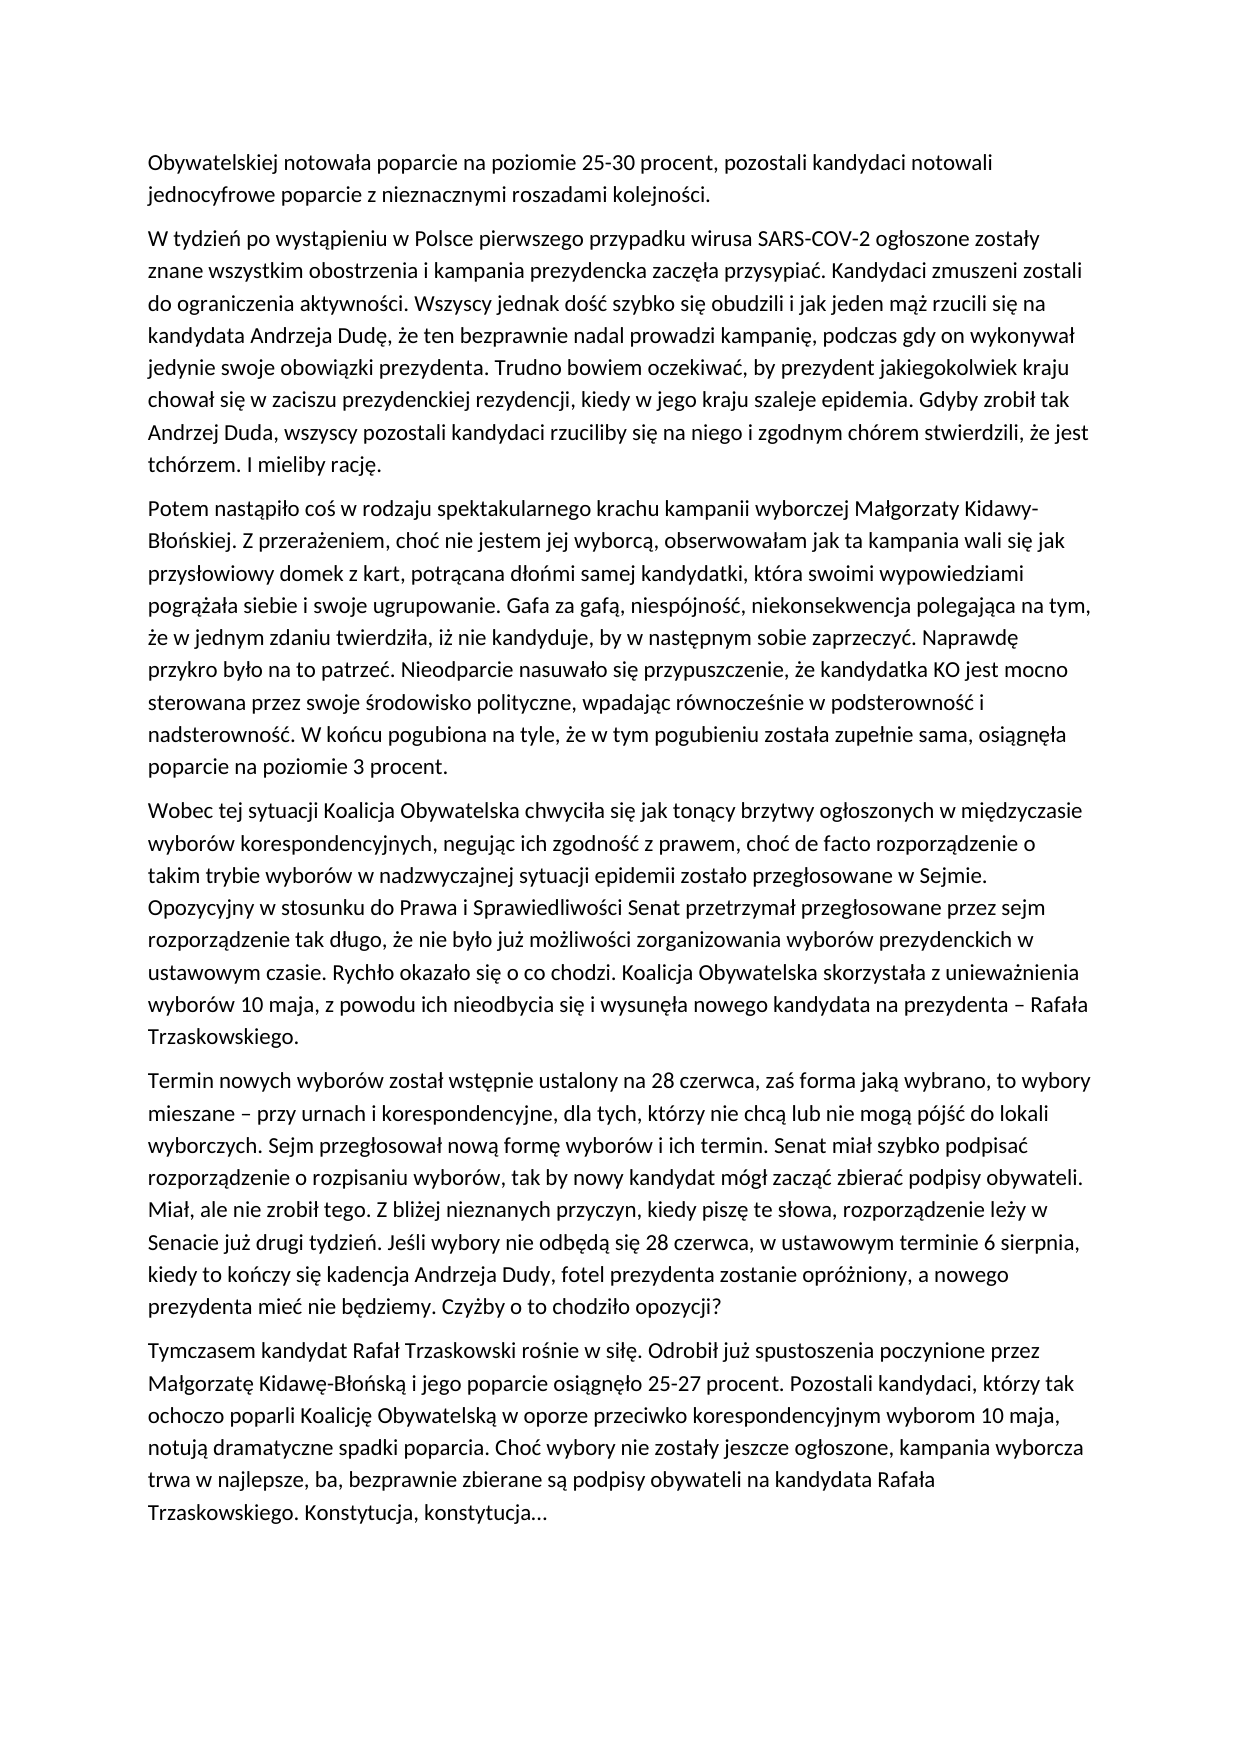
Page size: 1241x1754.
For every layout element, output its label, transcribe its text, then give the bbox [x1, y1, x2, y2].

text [148, 148, 1093, 208]
text Termin nowych wyborów został wstępnie ustalony na 28 czerwca, zaś forma jaką wybrano, to wybory mieszane – przy urnach i korespondencyjne, dla tych, którzy nie chcą lub nie mogą pójść do lokali wyborczych. Sejm przegłosował nową formę wyborów i ich termin. Senat miał szybko podpisać rozporządzenie o rozpisaniu wyborów, tak by nowy kandydat mógł zacząć zbierać podpisy obywateli. Miał, ale nie zrobił tego. Z bliżej nieznanych przyczyn, kiedy piszę te słowa, rozporządzenie leży w Senacie już drugi tydzień. Jeśli wybory nie odbędą się 28 czerwca, w ustawowym terminie 6 sierpnia, kiedy to kończy się kadencja Andrzeja Dudy, fotel prezydenta zostanie opróżniony, a nowego prezydenta mieć nie będziemy. Czyżby o to chodziło opozycji? [148, 1067, 1093, 1320]
text W tydzień po wystąpieniu w Polsce pierwszego przypadku wirusa SARS-COV-2 ogłoszone zostały znane wszystkim obostrzenia i kampania prezydencka zaczęła przysypiać. Kandydaci zmuszeni zostali do ograniczenia aktywności. Wszyscy jednak dość szybko się obudzili i jak jeden mąż rzucili się na kandydata Andrzeja Dudę, że ten bezprawnie nadal prowadzi kampanię, podczas gdy on wykonywał jedynie swoje obowiązki prezydenta. Trudno bowiem oczekiwać, by prezydent jakiegokolwiek kraju chował się w zaciszu prezydenckiej rezydencji, kiedy w jego kraju szaleje epidemia. Gdyby zrobił tak Andrzej Duda, wszyscy pozostali kandydaci rzuciliby się na niego i zgodnym chórem stwierdzili, że jest tchórzem. I mieliby rację. [148, 224, 1093, 478]
text Potem nastąpiło coś w rodzaju spektakularnego krachu kampanii wyborczej Małgorzaty Kidawy-Błońskiej. Z przerażeniem, choć nie jestem jej wyborcą, obserwowałam jak ta kampania wali się jak przysłowiowy domek z kart, potrącana dłońmi samej kandydatki, która swoimi wypowiedziami pogrążała siebie i swoje ugrupowanie. Gafa za gafą, niespójność, niekonsekwencja polegająca na tym, że w jednym zdaniu twierdziła, iż nie kandyduje, by w następnym sobie zaprzeczyć. Naprawdę przykro było na to patrzeć. Nieodparcie nasuwało się przypuszczenie, że kandydatka KO jest mocno sterowana przez swoje środowisko polityczne, wpadając równocześnie w podsterowność i nadsterowność. W końcu pogubiona na tyle, że w tym pogubieniu została zupełnie sama, osiągnęła poparcie na poziomie 3 procent. [148, 494, 1093, 780]
text Tymczasem kandydat Rafał Trzaskowski rośnie w siłę. Odrobił już spustoszenia poczynione przez Małgorzatę Kidawę-Błońską i jego poparcie osiągnęło 25-27 procent. Pozostali kandydaci, którzy tak ochoczo poparli Koalicję Obywatelską w oporze przeciwko korespondencyjnym wyborom 10 maja, notują dramatyczne spadki poparcia. Choć wybory nie zostały jeszcze ogłoszone, kampania wyborcza trwa w najlepsze, ba, bezprawnie zbierane są podpisy obywateli na kandydata Rafała Trzaskowskiego. Konstytucja, konstytucja… [148, 1337, 1093, 1526]
text Wobec tej sytuacji Koalicja Obywatelska chwyciła się jak tonący brzytwy ogłoszonych w międzyczasie wyborów korespondencyjnych, negując ich zgodność z prawem, choć de facto rozporządzenie o takim trybie wyborów w nadzwyczajnej sytuacji epidemii zostało przegłosowane w Sejmie. Opozycyjny w stosunku do Prawa i Sprawiedliwości Senat przetrzymał przegłosowane przez sejm rozporządzenie tak długo, że nie było już możliwości zorganizowania wyborów prezydenckich w ustawowym czasie. Rychło okazało się o co chodzi. Koalicja Obywatelska skorzystała z unieważnienia wyborów 10 maja, z powodu ich nieodbycia się i wysunęła nowego kandydata na prezydenta – Rafała Trzaskowskiego. [148, 797, 1093, 1050]
